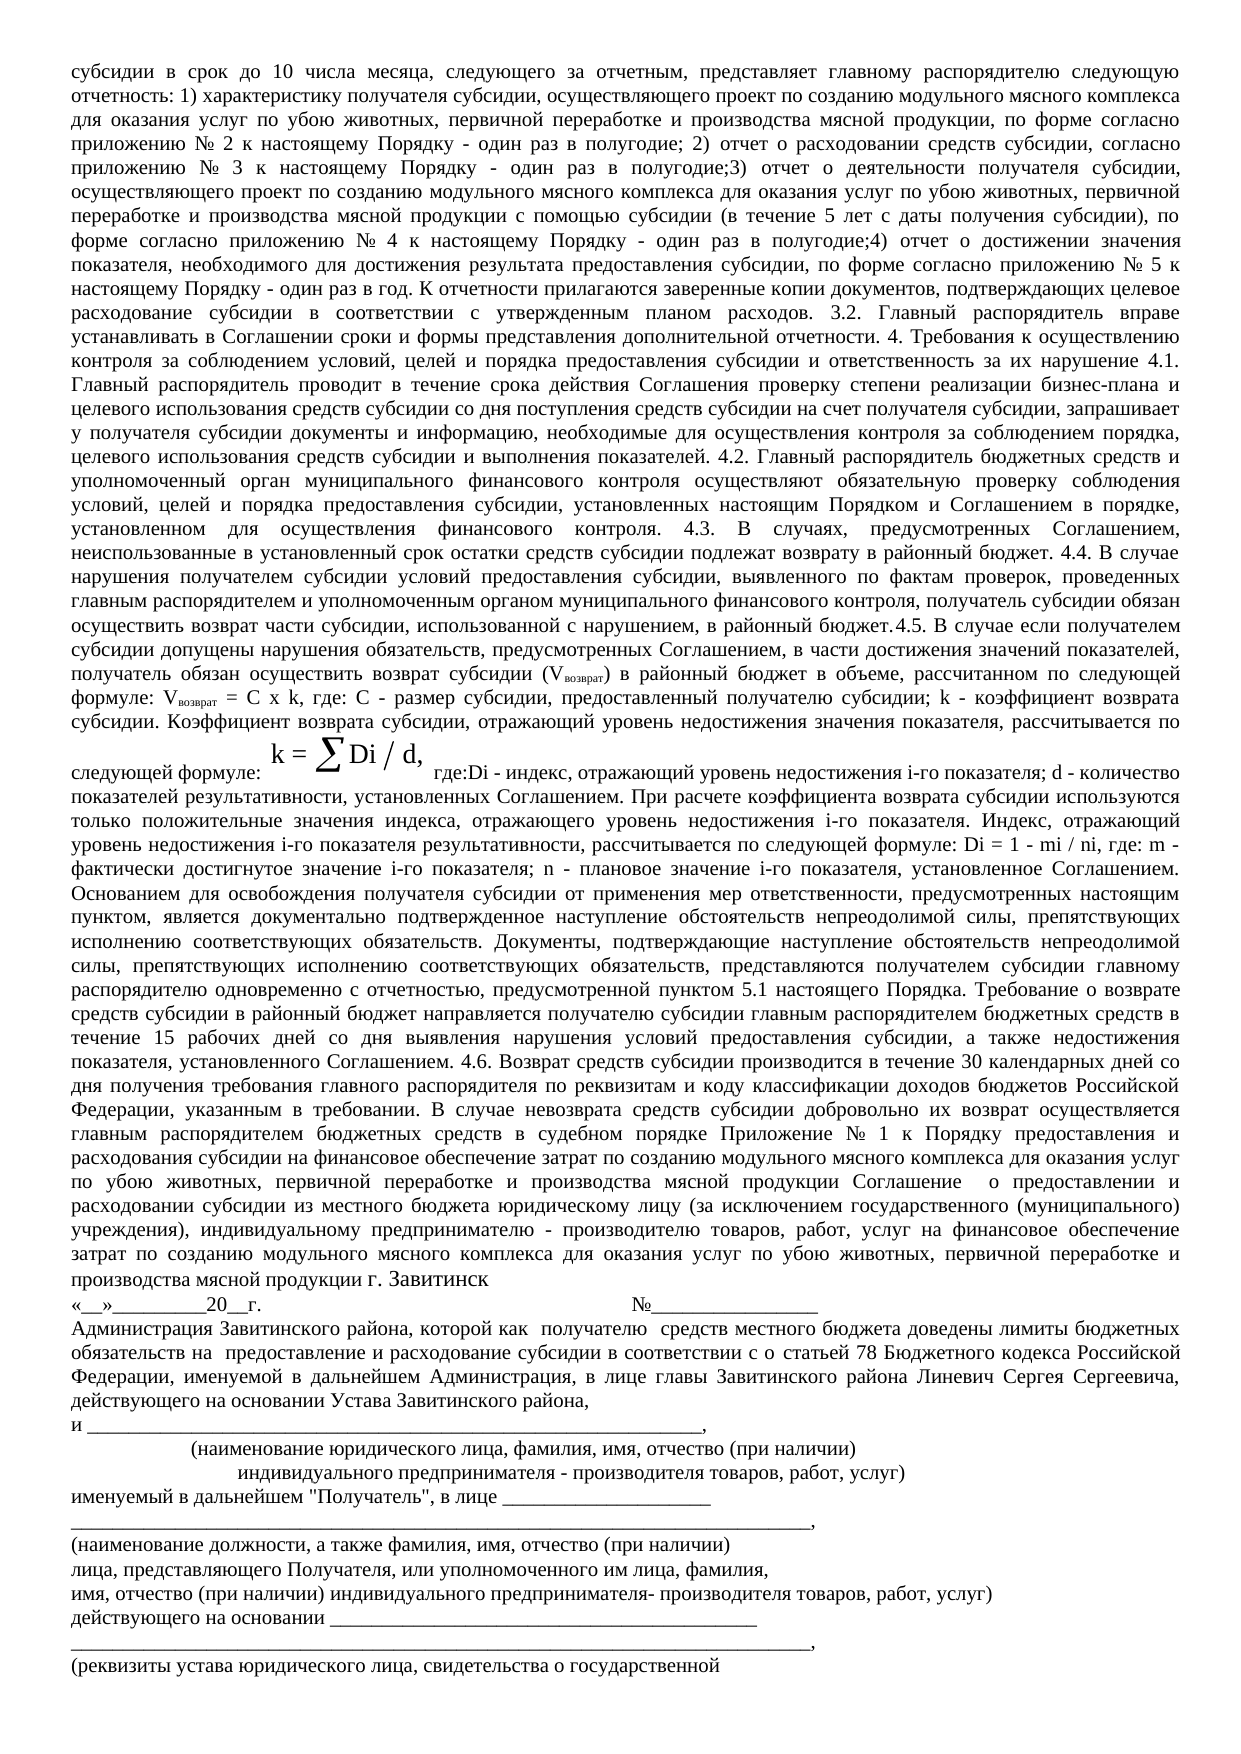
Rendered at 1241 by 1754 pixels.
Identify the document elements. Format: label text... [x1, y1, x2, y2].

text Администрация Завитинского района, которой как получателю средств местного бюджета доведены лимиты бюджетных обязательств на предоставление и расходование субсидии в соответствии с о статьей 78 Бюджетного кодекса Российской Федерации, именуемой в дальнейшем Администрация, в лице главы Завитинского района Линевич Сергея Сергеевича, действующего на основании Устава Завитинского района, [71, 1316, 1181, 1412]
text (наименование должности, а также фамилия, имя, отчество (при наличии) [71, 1532, 1181, 1556]
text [71, 59, 1181, 1292]
text и ___________________________________________________________, [71, 1412, 1181, 1436]
text имя, отчество (при наличии) индивидуального предпринимателя- производителя товаров, работ, услуг) [71, 1581, 1181, 1604]
text именуемый в дальнейшем "Получатель", в лице ____________________ [71, 1484, 1181, 1508]
text индивидуального предпринимателя - производителя товаров, работ, услуг) [71, 1460, 1181, 1484]
text (наименование юридического лица, фамилия, имя, отчество (при наличии) [71, 1436, 1181, 1460]
text _______________________________________________________________________, [71, 1629, 1181, 1653]
text лица, представляющего Получателя, или уполномоченного им лица, фамилия, [71, 1556, 1181, 1581]
text «__»_________20__г. №________________ [71, 1292, 1181, 1316]
text (реквизиты устава юридического лица, свидетельства о государственной [71, 1653, 1181, 1677]
text _______________________________________________________________________, [71, 1508, 1181, 1532]
text действующего на основании _________________________________________ [71, 1604, 1181, 1629]
